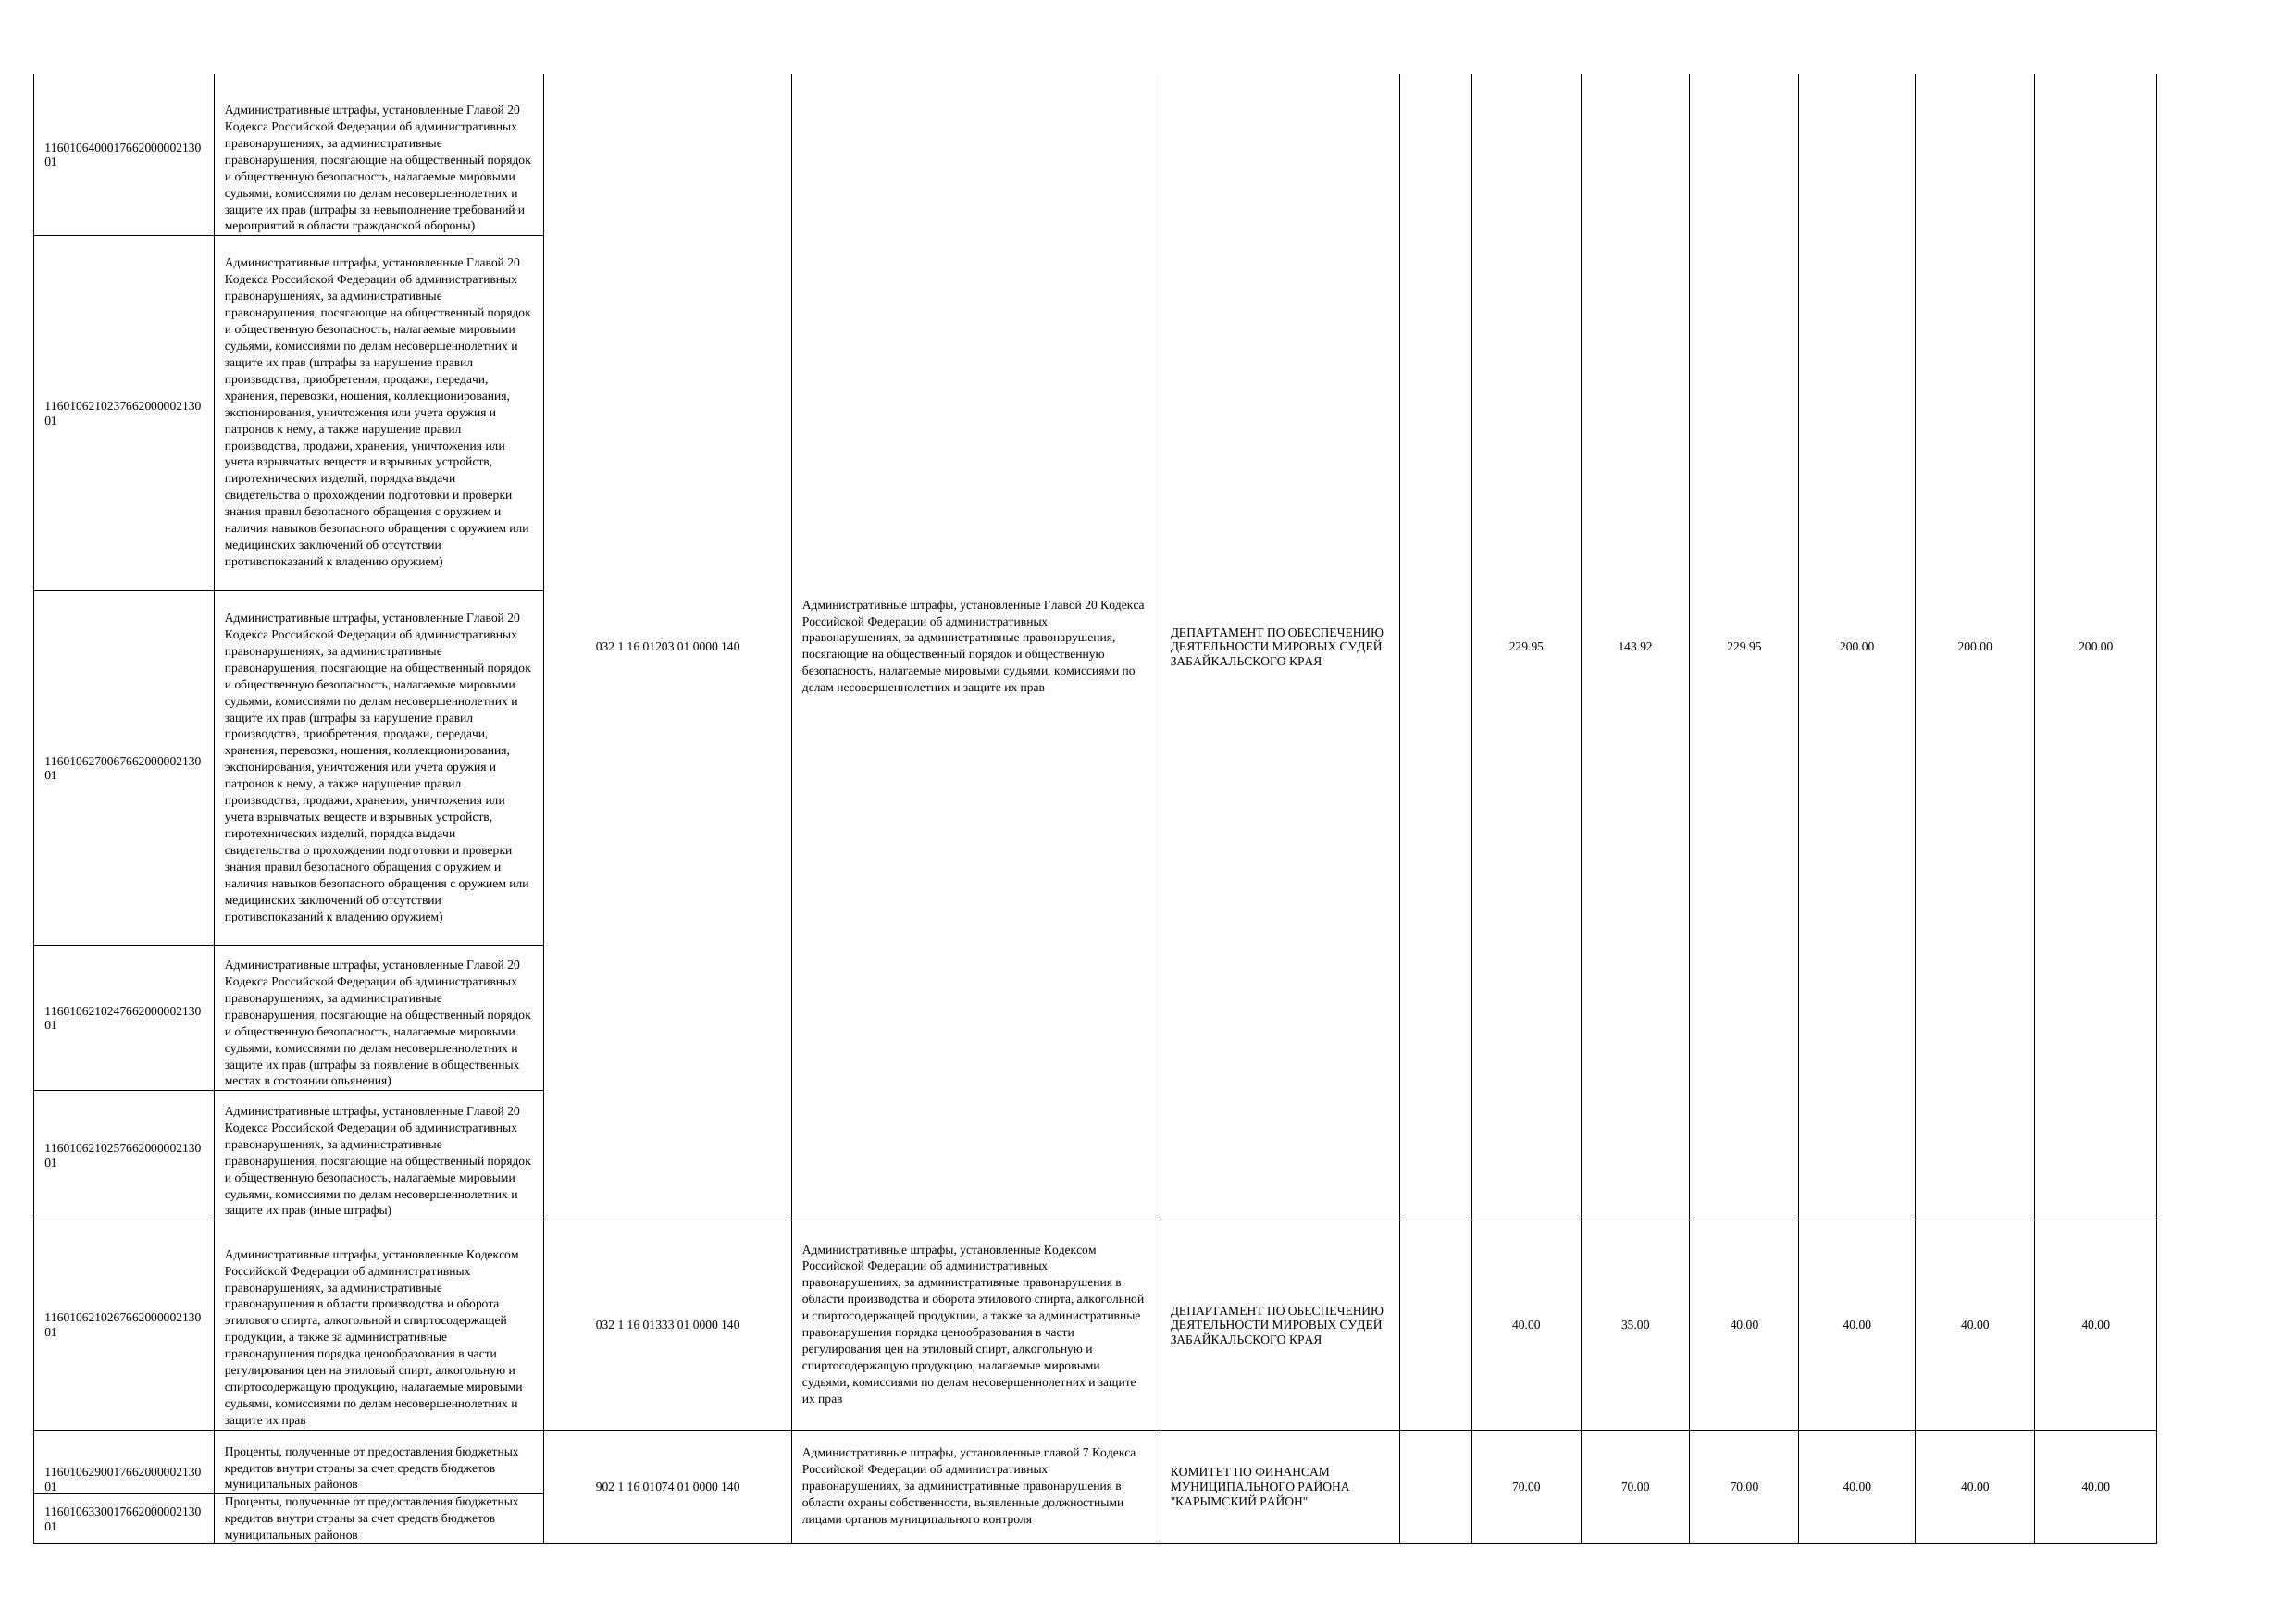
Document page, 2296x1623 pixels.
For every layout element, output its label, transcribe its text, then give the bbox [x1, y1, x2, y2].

table_cell 70.00 [1472, 1431, 1581, 1543]
table_header 116010640001766200000213001 [34, 74, 214, 235]
table_header Административные штрафы, установленные Главой 20 Кодекса Российской Федерации об административных правонарушениях, за административные правонарушения, посягающие на общественный порядок и общественную безопасность, налагаемые мировыми судьями, комиссиями по делам несовершеннолетних и защите их прав (штрафы за невыполнение требований и мероприятий в области гражданской обороны) [215, 74, 543, 235]
table_cell 116010621025766200000213001 [34, 1091, 214, 1220]
table_cell ДЕПАРТАМЕНТ ПО ОБЕСПЕЧЕНИЮ ДЕЯТЕЛЬНОСТИ МИРОВЫХ СУДЕЙ ЗАБАЙКАЛЬСКОГО КРАЯ [1160, 1220, 1399, 1429]
table_header 143.92 [1582, 74, 1689, 1220]
table_cell [1400, 1220, 1471, 1429]
table_header 200.00 [1799, 74, 1915, 1220]
table_cell 40.00 [1799, 1220, 1915, 1429]
table_header 032 1 16 01203 01 0000 140 [544, 74, 791, 1220]
table_header [1400, 74, 1471, 1220]
table_cell 70.00 [1690, 1431, 1798, 1543]
table_cell 40.00 [2035, 1431, 2156, 1543]
table_cell 032 1 16 01333 01 0000 140 [544, 1220, 791, 1429]
table_cell Административные штрафы, установленные Кодексом Российской Федерации об административных правонарушениях, за административные правонарушения в области производства и оборота этилового спирта, алкогольной и спиртосодержащей продукции, а также за административные правонарушения порядка ценообразования в части регулирования цен на этиловый спирт, алкогольную и спиртосодержащую продукцию, налагаемые мировыми судьями, комиссиями по делам несовершеннолетних и защите их прав [792, 1220, 1160, 1429]
table_cell 40.00 [1799, 1431, 1915, 1543]
table_cell Проценты, полученные от предоставления бюджетных кредитов внутри страны за счет средств бюджетов муниципальных районов [215, 1494, 543, 1543]
table_header 229.95 [1690, 74, 1798, 1220]
table_cell 40.00 [1916, 1220, 2034, 1429]
table_cell Административные штрафы, установленные Главой 20 Кодекса Российской Федерации об административных правонарушениях, за административные правонарушения, посягающие на общественный порядок и общественную безопасность, налагаемые мировыми судьями, комиссиями по делам несовершеннолетних и защите их прав (штрафы за нарушение правил производства, приобретения, продажи, передачи, хранения, перевозки, ношения, коллекционирования, экспонирования, уничтожения или учета оружия и патронов к нему, а также нарушение правил производства, продажи, хранения, уничтожения или учета взрывчатых веществ и взрывных устройств, пиротехнических изделий, порядка выдачи свидетельства о прохождении подготовки и проверки знания правил безопасного обращения с оружием и наличия навыков безопасного обращения с оружием или медицинских заключений об отсутствии противопоказаний к владению оружием) [215, 236, 543, 590]
table_cell Административные штрафы, установленные Главой 20 Кодекса Российской Федерации об административных правонарушениях, за административные правонарушения, посягающие на общественный порядок и общественную безопасность, налагаемые мировыми судьями, комиссиями по делам несовершеннолетних и защите их прав (штрафы за появление в общественных местах в состоянии опьянения) [215, 946, 543, 1090]
table_cell КОМИТЕТ ПО ФИНАНСАМ МУНИЦИПАЛЬНОГО РАЙОНА "КАРЫМСКИЙ РАЙОН" [1160, 1431, 1399, 1543]
table_cell 116010621026766200000213001 [34, 1220, 214, 1429]
table_cell Административные штрафы, установленные Кодексом Российской Федерации об административных правонарушениях, за административные правонарушения в области производства и оборота этилового спирта, алкогольной и спиртосодержащей продукции, а также за административные правонарушения порядка ценообразования в части регулирования цен на этиловый спирт, алкогольную и спиртосодержащую продукцию, налагаемые мировыми судьями, комиссиями по делам несовершеннолетних и защите их прав [215, 1220, 543, 1429]
table_cell 40.00 [2035, 1220, 2156, 1429]
table_cell [1400, 1431, 1471, 1543]
table_cell 116010621023766200000213001 [34, 236, 214, 590]
table_cell Проценты, полученные от предоставления бюджетных кредитов внутри страны за счет средств бюджетов муниципальных районов [215, 1431, 543, 1493]
table_header 200.00 [2035, 74, 2156, 1220]
table_cell 116010627006766200000213001 [34, 591, 214, 945]
table_cell Административные штрафы, установленные Главой 20 Кодекса Российской Федерации об административных правонарушениях, за административные правонарушения, посягающие на общественный порядок и общественную безопасность, налагаемые мировыми судьями, комиссиями по делам несовершеннолетних и защите их прав (иные штрафы) [215, 1091, 543, 1220]
table_cell 40.00 [1916, 1431, 2034, 1543]
table_cell 35.00 [1582, 1220, 1689, 1429]
table_cell 116010621024766200000213001 [34, 946, 214, 1090]
table_cell 116010629001766200000213001 [34, 1431, 214, 1493]
table_header 229.95 [1472, 74, 1581, 1220]
table_cell 40.00 [1472, 1220, 1581, 1429]
table_cell 116010633001766200000213001 [34, 1494, 214, 1543]
table_cell 40.00 [1690, 1220, 1798, 1429]
table_cell Административные штрафы, установленные Главой 20 Кодекса Российской Федерации об административных правонарушениях, за административные правонарушения, посягающие на общественный порядок и общественную безопасность, налагаемые мировыми судьями, комиссиями по делам несовершеннолетних и защите их прав (штрафы за нарушение правил производства, приобретения, продажи, передачи, хранения, перевозки, ношения, коллекционирования, экспонирования, уничтожения или учета оружия и патронов к нему, а также нарушение правил производства, продажи, хранения, уничтожения или учета взрывчатых веществ и взрывных устройств, пиротехнических изделий, порядка выдачи свидетельства о прохождении подготовки и проверки знания правил безопасного обращения с оружием и наличия навыков безопасного обращения с оружием или медицинских заключений об отсутствии противопоказаний к владению оружием) [215, 591, 543, 945]
table_cell Административные штрафы, установленные главой 7 Кодекса Российской Федерации об административных правонарушениях, за административные правонарушения в области охраны собственности, выявленные должностными лицами органов муниципального контроля [792, 1431, 1160, 1543]
table_header ДЕПАРТАМЕНТ ПО ОБЕСПЕЧЕНИЮ ДЕЯТЕЛЬНОСТИ МИРОВЫХ СУДЕЙ ЗАБАЙКАЛЬСКОГО КРАЯ [1160, 74, 1399, 1220]
table_header 200.00 [1916, 74, 2034, 1220]
table_cell 902 1 16 01074 01 0000 140 [544, 1431, 791, 1543]
table_header Административные штрафы, установленные Главой 20 Кодекса Российской Федерации об административных правонарушениях, за административные правонарушения, посягающие на общественный порядок и общественную безопасность, налагаемые мировыми судьями, комиссиями по делам несовершеннолетних и защите их прав [792, 74, 1160, 1220]
table_cell 70.00 [1582, 1431, 1689, 1543]
